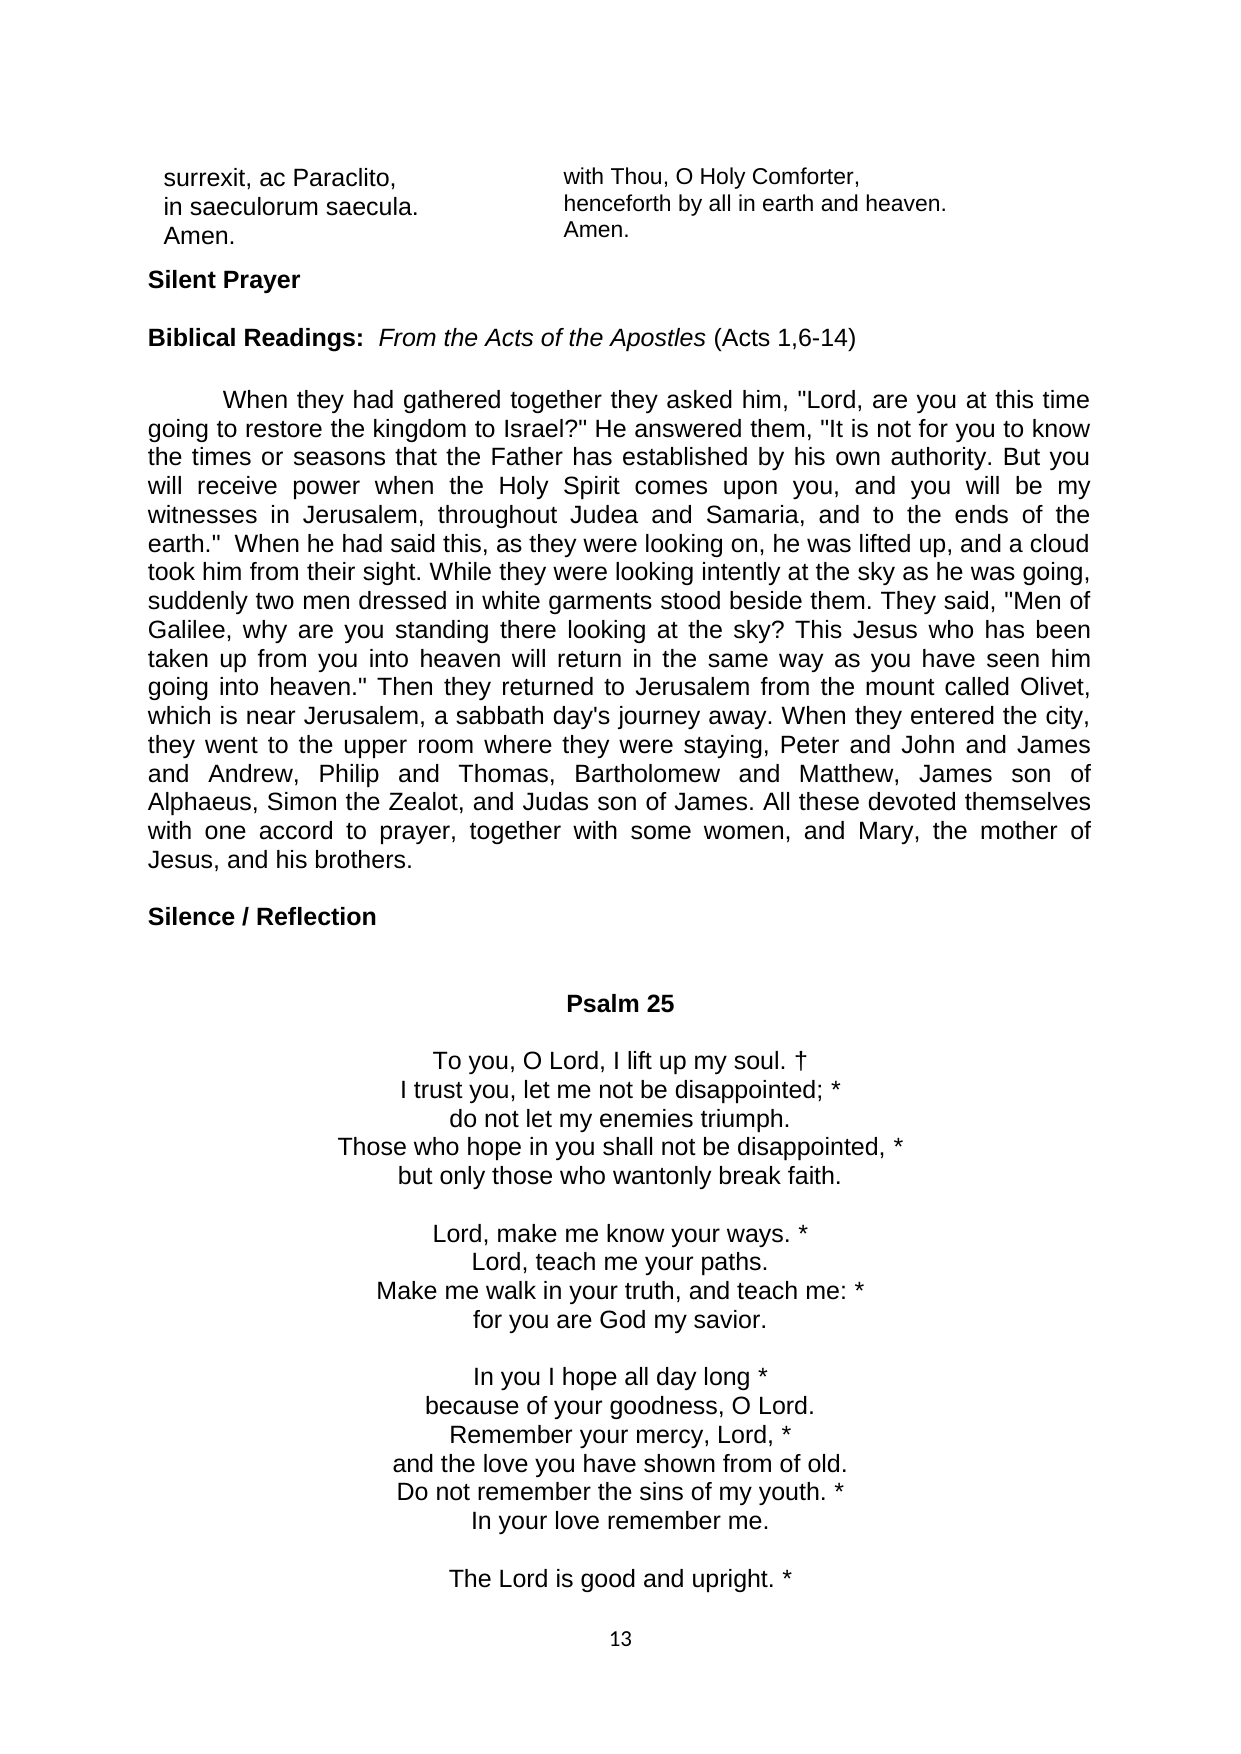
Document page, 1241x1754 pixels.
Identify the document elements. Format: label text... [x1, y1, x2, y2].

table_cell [548, 148, 1007, 265]
text Psalm 25 [148, 989, 1092, 1017]
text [148, 1046, 1092, 1592]
text Silence / Reflection [148, 902, 1092, 931]
text When they had gathered together they asked him, "Lord, are you at this time going to restore the kingdom to Israel?" He answered them, "It is not for you to know the times or seasons that the Father has established by his own authority. But you will receive power when the Holy Spirit comes upon you, and you will be my witnesses in Jerusalem, throughout Judea and Samaria, and to the ends of the earth." When he had said this, as they were looking on, he was lifted up, and a cloud took him from their sight. While they were looking intently at the sky as he was going, suddenly two men dressed in white garments stood beside them. They said, "Men of Galilee, why are you standing there looking at the sky? This Jesus who has been taken up from you into heaven will return in the same way as you have seen him going into heaven." Then they returned to Jerusalem from the mount called Olivet, which is near Jerusalem, a sabbath day's journey away. When they entered the city, they went to the upper room where they were staying, Peter and John and James and Andrew, Philip and Thomas, Bartholomew and Matthew, James son of Alphaeus, Simon the Zealot, and Judas son of James. All these devoted themselves with one accord to prayer, together with some women, and Mary, the mother of Jesus, and his brothers. [148, 385, 1092, 874]
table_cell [148, 148, 548, 265]
text Silent Prayer [148, 265, 1092, 294]
text Biblical Readings: From the Acts of the Apostles (Acts 1,6-14) [148, 323, 1092, 351]
